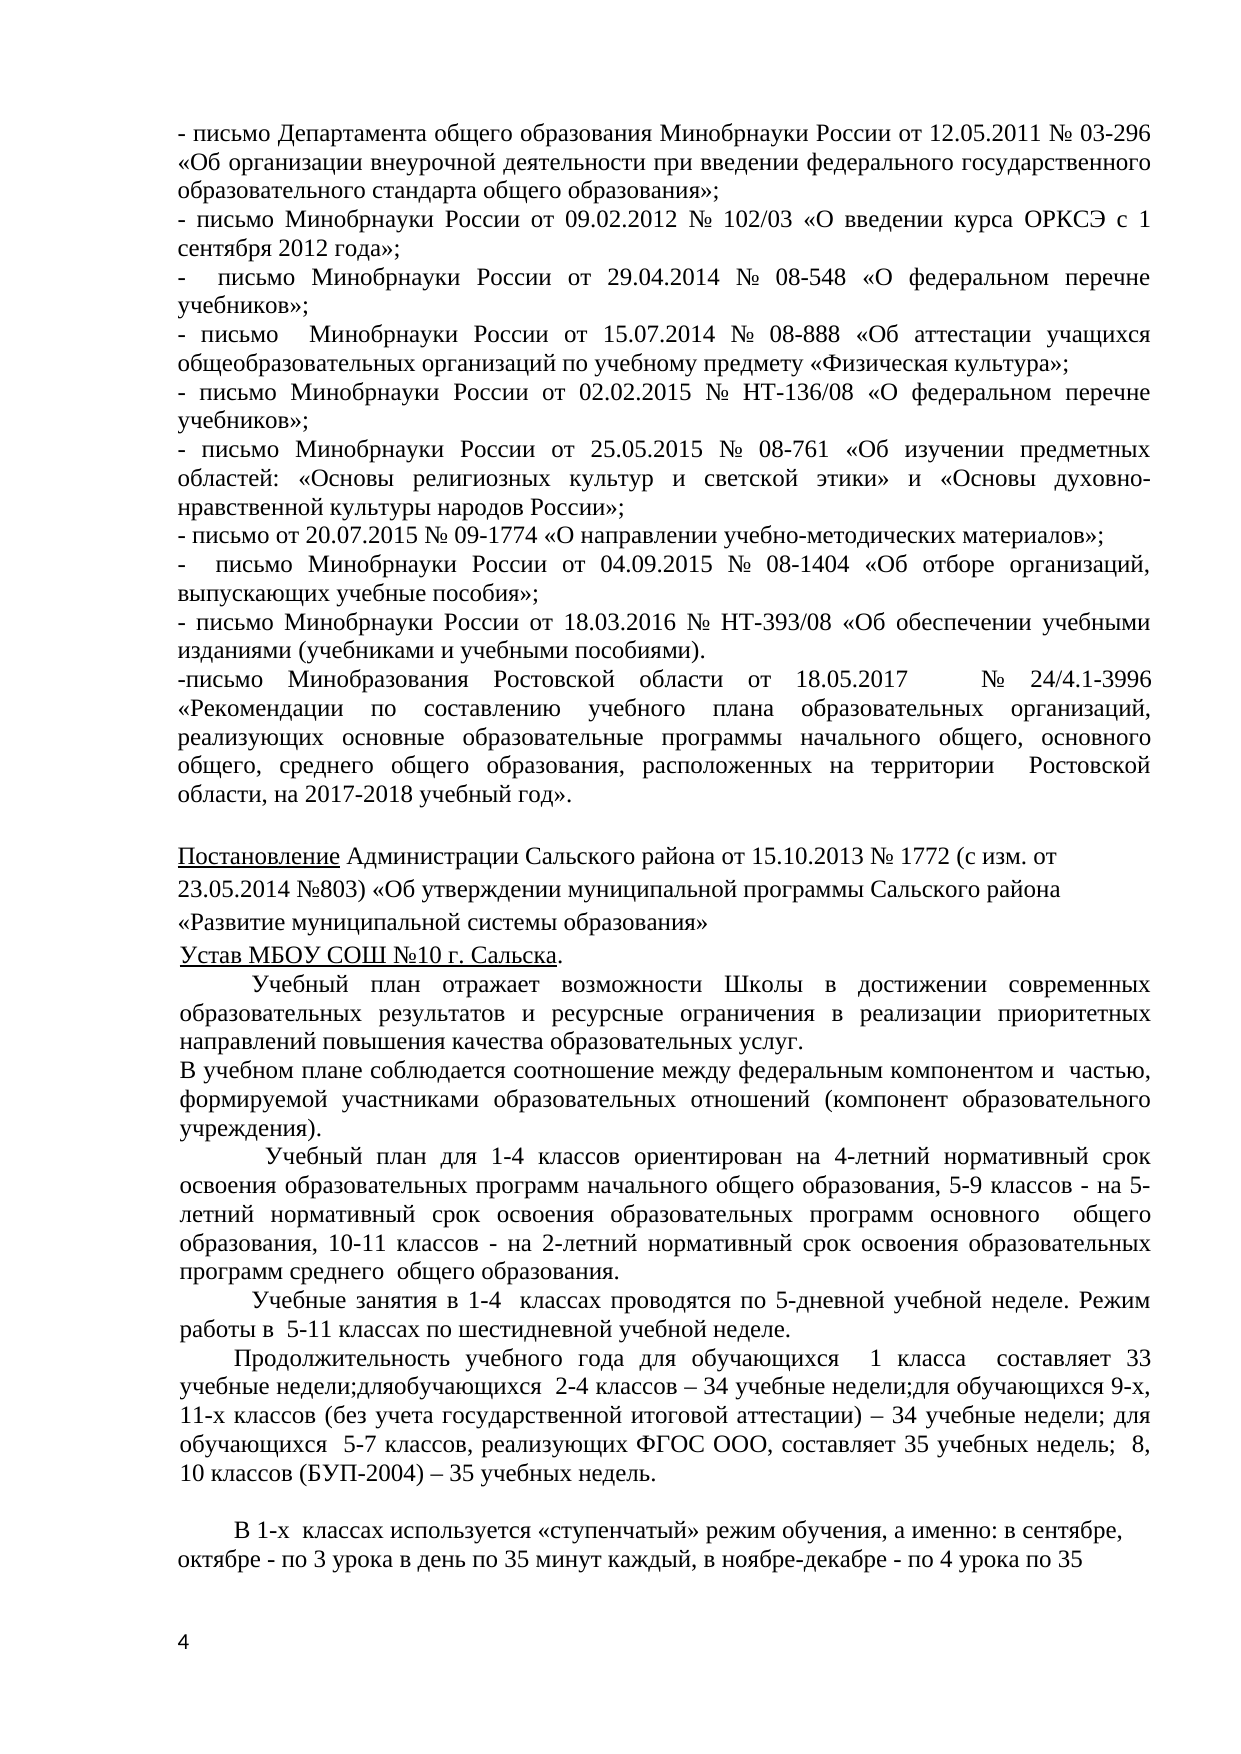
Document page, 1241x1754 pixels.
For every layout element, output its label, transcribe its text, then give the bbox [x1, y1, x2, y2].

text Продолжительность учебного года для обучающихся 1 класса составляет 33 учебные недели;дляобучающихся 2-4 классов – 34 учебные недели;для обучающихся 9-х, 11-х классов (без учета государственной итоговой аттестации) – 34 учебные недели; для обучающихся 5-7 классов, реализующих ФГОС ООО, составляет 35 учебных недель; 8, 10 классов (БУП-2004) – 35 учебных недель. [179, 1343, 1152, 1486]
text - письмо Минобрнауки России от 02.02.2015 № НТ-136/08 «О федеральном перечне учебников»; [177, 377, 1152, 434]
text - письмо от 20.07.2015 № 09-1774 «О направлении учебно-методических материалов»; [177, 521, 1152, 549]
text - письмо Минобрнауки России от 29.04.2014 № 08-548 «О федеральном перечне учебников»; [177, 262, 1152, 319]
text - письмо Минобрнауки России от 04.09.2015 № 08-1404 «Об отборе организаций, выпускающих учебные пособия»; [177, 549, 1152, 607]
text - письмо Минобрнауки России от 15.07.2014 № 08-888 «Об аттестации учащихся общеобразовательных организаций по учебному предмету «Физическая культура»; [177, 319, 1152, 377]
text - письмо Минобрнауки России от 25.05.2015 № 08-761 «Об изучении предметных областей: «Основы религиозных культур и светской этики» и «Основы духовно-нравственной культуры народов России»; [177, 434, 1152, 521]
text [177, 1515, 1152, 1573]
text Учебные занятия в 1-4 классах проводятся по 5-дневной учебной неделе. Режим работы в 5-11 классах по шестидневной учебной неделе. [179, 1285, 1152, 1343]
text - письмо Минобрнауки России от 09.02.2012 № 102/03 «О введении курса ОРКСЭ с 1 сентября 2012 года»; [177, 204, 1152, 262]
text - письмо Минобрнауки России от 18.03.2016 № НТ-393/08 «Об обеспечении учебными изданиями (учебниками и учебными пособиями). [177, 607, 1152, 664]
text Учебный план отражает возможности Школы в достижении современных образовательных результатов и ресурсные ограничения в реализации приоритетных направлений повышения качества образовательных услуг. [179, 969, 1152, 1055]
text - письмо Департамента общего образования Минобрнауки России от 12.05.2011 № 03-296 «Об организации внеурочной деятельности при введении федерального государственного образовательного стандарта общего образования»; [177, 118, 1152, 204]
text Учебный план для 1-4 классов ориентирован на 4-летний нормативный срок освоения образовательных программ начального общего образования, 5-9 классов - на 5-летний нормативный срок освоения образовательных программ основного общего образования, 10-11 классов - на 2-летний нормативный срок освоения образовательных программ среднего общего образования. [179, 1141, 1152, 1285]
text Устав МБОУ СОШ №10 г. Сальска. [179, 940, 1152, 969]
text Постановление Администрации Сальского района от 15.10.2013 № 1772 (с изм. от 23.05.2014 №803) «Об утверждении муниципальной программы Сальского района «Развитие муниципальной системы образования» [177, 841, 1152, 936]
text В учебном плане соблюдается соотношение между федеральным компонентом и частью, формируемой участниками образовательных отношений (компонент образовательного учреждения). [179, 1055, 1152, 1141]
text -письмо Минобразования Ростовской области от 18.05.2017 № 24/4.1-3996 «Рекомендации по составлению учебного плана образовательных организаций, реализующих основные образовательные программы начального общего, основного общего, среднего общего образования, расположенных на территории Ростовской области, на 2017-2018 учебный год». [177, 664, 1152, 808]
